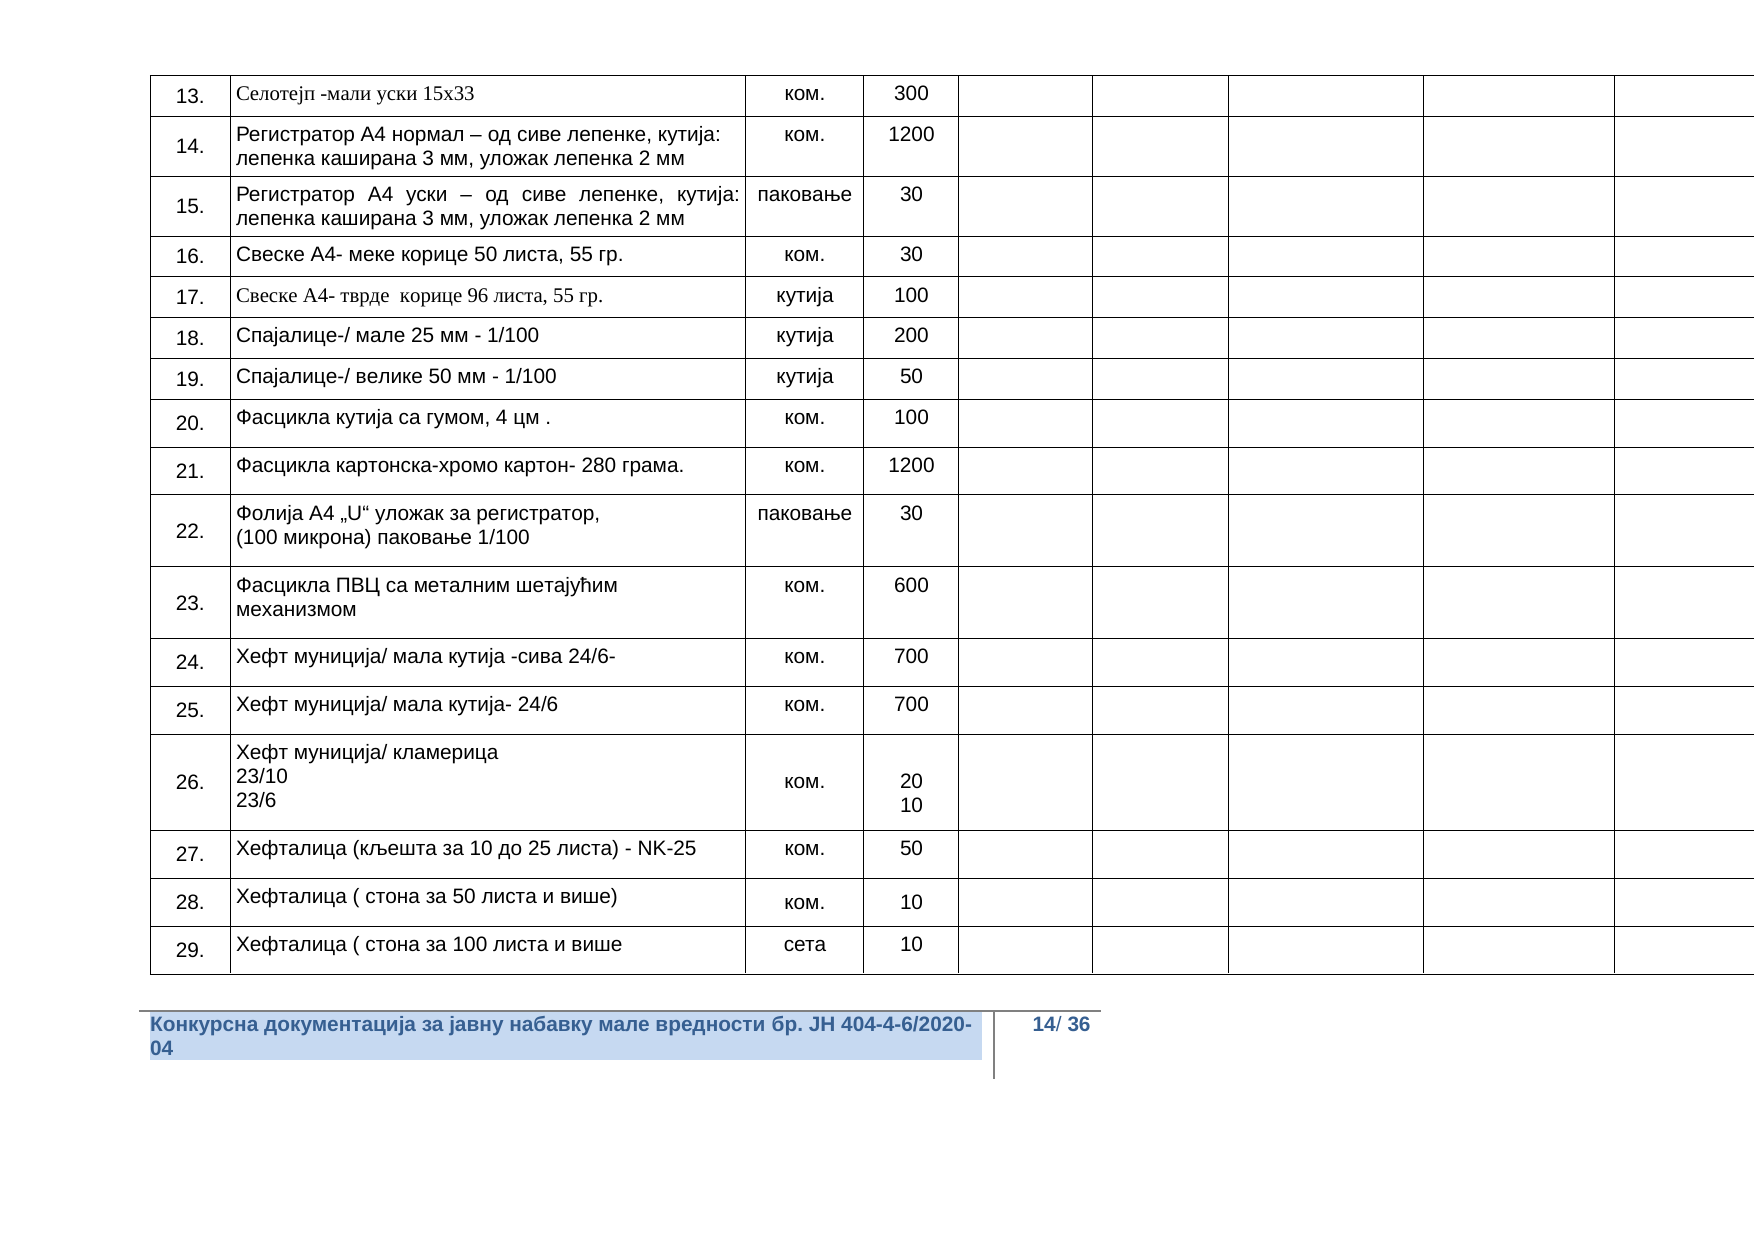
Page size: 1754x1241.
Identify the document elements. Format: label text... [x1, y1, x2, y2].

table_cell ком. [746, 117, 863, 176]
table_cell [959, 76, 1092, 116]
table_cell паковање [746, 495, 863, 566]
table_cell 22. [151, 495, 230, 566]
table_cell 15. [151, 177, 230, 236]
table_cell [1093, 237, 1228, 276]
table_cell [959, 927, 1092, 973]
table_cell Фасцикла кутија са гумом, 4 цм . [231, 400, 745, 446]
table_cell 28. [151, 879, 230, 926]
table_cell [1229, 400, 1423, 446]
table_cell [1615, 831, 1754, 878]
table_cell [959, 448, 1092, 494]
table_cell [1615, 177, 1754, 236]
table_cell [959, 277, 1092, 317]
table_cell 100 [864, 400, 958, 446]
table_cell Свеске А4- тврде корице 96 листа, 55 гр. [231, 277, 745, 317]
table_cell ком. [746, 639, 863, 686]
table_cell [1093, 639, 1228, 686]
table_cell [1229, 495, 1423, 566]
table_cell [1615, 927, 1754, 973]
table_cell [1424, 687, 1614, 734]
table_cell [959, 359, 1092, 398]
table_cell 23. [151, 567, 230, 638]
table_cell [1229, 687, 1423, 734]
table_cell [1229, 567, 1423, 638]
table_cell 26. [151, 735, 230, 830]
table_cell [1229, 359, 1423, 398]
table_cell Фасцикла ПВЦ са металним шетајућим механизмом [231, 567, 745, 638]
table_cell [1229, 117, 1423, 176]
table_cell 14. [151, 117, 230, 176]
table_cell [959, 495, 1092, 566]
table_cell [1424, 318, 1614, 358]
table_cell 200 [864, 318, 958, 358]
table_cell Хефт муниција/ мала кутија -сива 24/6- [231, 639, 745, 686]
table_cell [1424, 927, 1614, 973]
table_cell [959, 687, 1092, 734]
table_cell 29. [151, 927, 230, 973]
table_cell [1615, 359, 1754, 398]
table_cell 50 [864, 831, 958, 878]
table_cell [1229, 318, 1423, 358]
table_cell 100 [864, 277, 958, 317]
table_cell [1229, 879, 1423, 926]
table_cell 10 [864, 927, 958, 973]
table_cell Хефталица ( стона за 50 листа и више) [231, 879, 745, 926]
table_cell [1093, 177, 1228, 236]
table_cell [1424, 237, 1614, 276]
table_cell кутија [746, 359, 863, 398]
table_cell [1424, 400, 1614, 446]
table_cell [1615, 400, 1754, 446]
table_cell [1229, 831, 1423, 878]
table_cell [1424, 117, 1614, 176]
table_cell Фолија А4 „U“ уложак за регистратор, (100 микрона) паковање 1/100 [231, 495, 745, 566]
table_cell ком. [746, 879, 863, 926]
table_cell ком. [746, 400, 863, 446]
table_cell [1093, 318, 1228, 358]
table_cell [1424, 735, 1614, 830]
table_cell [1615, 567, 1754, 638]
table_cell 700 [864, 687, 958, 734]
table_cell ком. [746, 735, 863, 830]
table_cell [959, 177, 1092, 236]
table_cell 600 [864, 567, 958, 638]
table_cell [1093, 567, 1228, 638]
table_cell [1093, 927, 1228, 973]
table_cell [1093, 277, 1228, 317]
table_cell [1229, 927, 1423, 973]
table_cell [1229, 177, 1423, 236]
table_cell [1615, 117, 1754, 176]
table_cell Хефталица ( стона за 100 листа и више [231, 927, 745, 973]
table_cell 25. [151, 687, 230, 734]
table_cell Фасцикла картонска-хромо картон- 280 грама. [231, 448, 745, 494]
table_cell [1615, 277, 1754, 317]
table_cell [1093, 359, 1228, 398]
table_cell [1093, 735, 1228, 830]
table_cell 1200 [864, 117, 958, 176]
table_cell Свеске А4- меке корице 50 листа, 55 гр. [231, 237, 745, 276]
table_cell [1424, 639, 1614, 686]
table_cell [1615, 318, 1754, 358]
table_cell 27. [151, 831, 230, 878]
table_cell [1093, 448, 1228, 494]
table_cell [959, 237, 1092, 276]
table_cell Селотејп -мали уски 15х33 [231, 76, 745, 116]
table_cell [1229, 639, 1423, 686]
table_cell 30 [864, 237, 958, 276]
table_cell 17. [151, 277, 230, 317]
table_cell 1200 [864, 448, 958, 494]
table_cell 21. [151, 448, 230, 494]
table_cell [1229, 448, 1423, 494]
table_cell Регистратор А4 уски – од сиве лепенке, кутија: лепенка каширана 3 мм, уложак лепенка 2 мм [231, 177, 745, 236]
table_cell Хефт муниција/ кламерица 23/10 23/6 [231, 735, 745, 830]
table_cell 18. [151, 318, 230, 358]
table_cell 19. [151, 359, 230, 398]
table_cell [1424, 177, 1614, 236]
table_cell [1424, 879, 1614, 926]
table_cell Спајалице-/ велике 50 мм - 1/100 [231, 359, 745, 398]
table_cell кутија [746, 318, 863, 358]
table_cell 10 [864, 879, 958, 926]
table_cell [1615, 76, 1754, 116]
table_cell 16. [151, 237, 230, 276]
table_cell [1229, 735, 1423, 830]
table_cell [959, 318, 1092, 358]
table_cell 700 [864, 639, 958, 686]
table_cell [1615, 879, 1754, 926]
table_cell Спајалице-/ мале 25 мм - 1/100 [231, 318, 745, 358]
table_cell [1093, 495, 1228, 566]
table_cell Хефталица (кљешта за 10 до 25 листа) - NK-25 [231, 831, 745, 878]
table_cell [1615, 495, 1754, 566]
table_cell [959, 639, 1092, 686]
table_cell паковање [746, 177, 863, 236]
table_cell ком. [746, 76, 863, 116]
table_cell [1615, 237, 1754, 276]
table_cell 50 [864, 359, 958, 398]
table_cell [1615, 448, 1754, 494]
table_cell 30 [864, 177, 958, 236]
table_cell сета [746, 927, 863, 973]
table_cell 13. [151, 76, 230, 116]
table_cell [1424, 831, 1614, 878]
table_cell 300 [864, 76, 958, 116]
table_cell ком. [746, 237, 863, 276]
table_cell [1424, 277, 1614, 317]
table_cell [1093, 687, 1228, 734]
table_cell 24. [151, 639, 230, 686]
table_cell 20 10 [864, 735, 958, 830]
table_cell [1424, 495, 1614, 566]
table_cell Регистратор А4 нормал – од сиве лепенке, кутија: лепенка каширана 3 мм, уложак лепенка 2 мм [231, 117, 745, 176]
table_cell 20. [151, 400, 230, 446]
table_cell [1424, 359, 1614, 398]
table_cell 30 [864, 495, 958, 566]
table_cell ком. [746, 687, 863, 734]
table_cell [1093, 400, 1228, 446]
table_cell [959, 400, 1092, 446]
table_cell кутија [746, 277, 863, 317]
table_cell ком. [746, 448, 863, 494]
table_cell [1093, 831, 1228, 878]
table_cell Хефт муниција/ мала кутија- 24/6 [231, 687, 745, 734]
table_cell [959, 879, 1092, 926]
table_cell [1229, 76, 1423, 116]
table_cell [1093, 76, 1228, 116]
table_cell ком. [746, 831, 863, 878]
table_cell [1615, 639, 1754, 686]
table_cell [1424, 76, 1614, 116]
table_cell [1615, 687, 1754, 734]
table_cell [1093, 879, 1228, 926]
table_cell [1424, 567, 1614, 638]
table_cell [959, 117, 1092, 176]
table_cell [1229, 237, 1423, 276]
table_cell [959, 735, 1092, 830]
table_cell ком. [746, 567, 863, 638]
table_cell [1093, 117, 1228, 176]
table_cell [959, 831, 1092, 878]
table_cell [1229, 277, 1423, 317]
table_cell [1424, 448, 1614, 494]
table_cell [959, 567, 1092, 638]
table_cell [1615, 735, 1754, 830]
